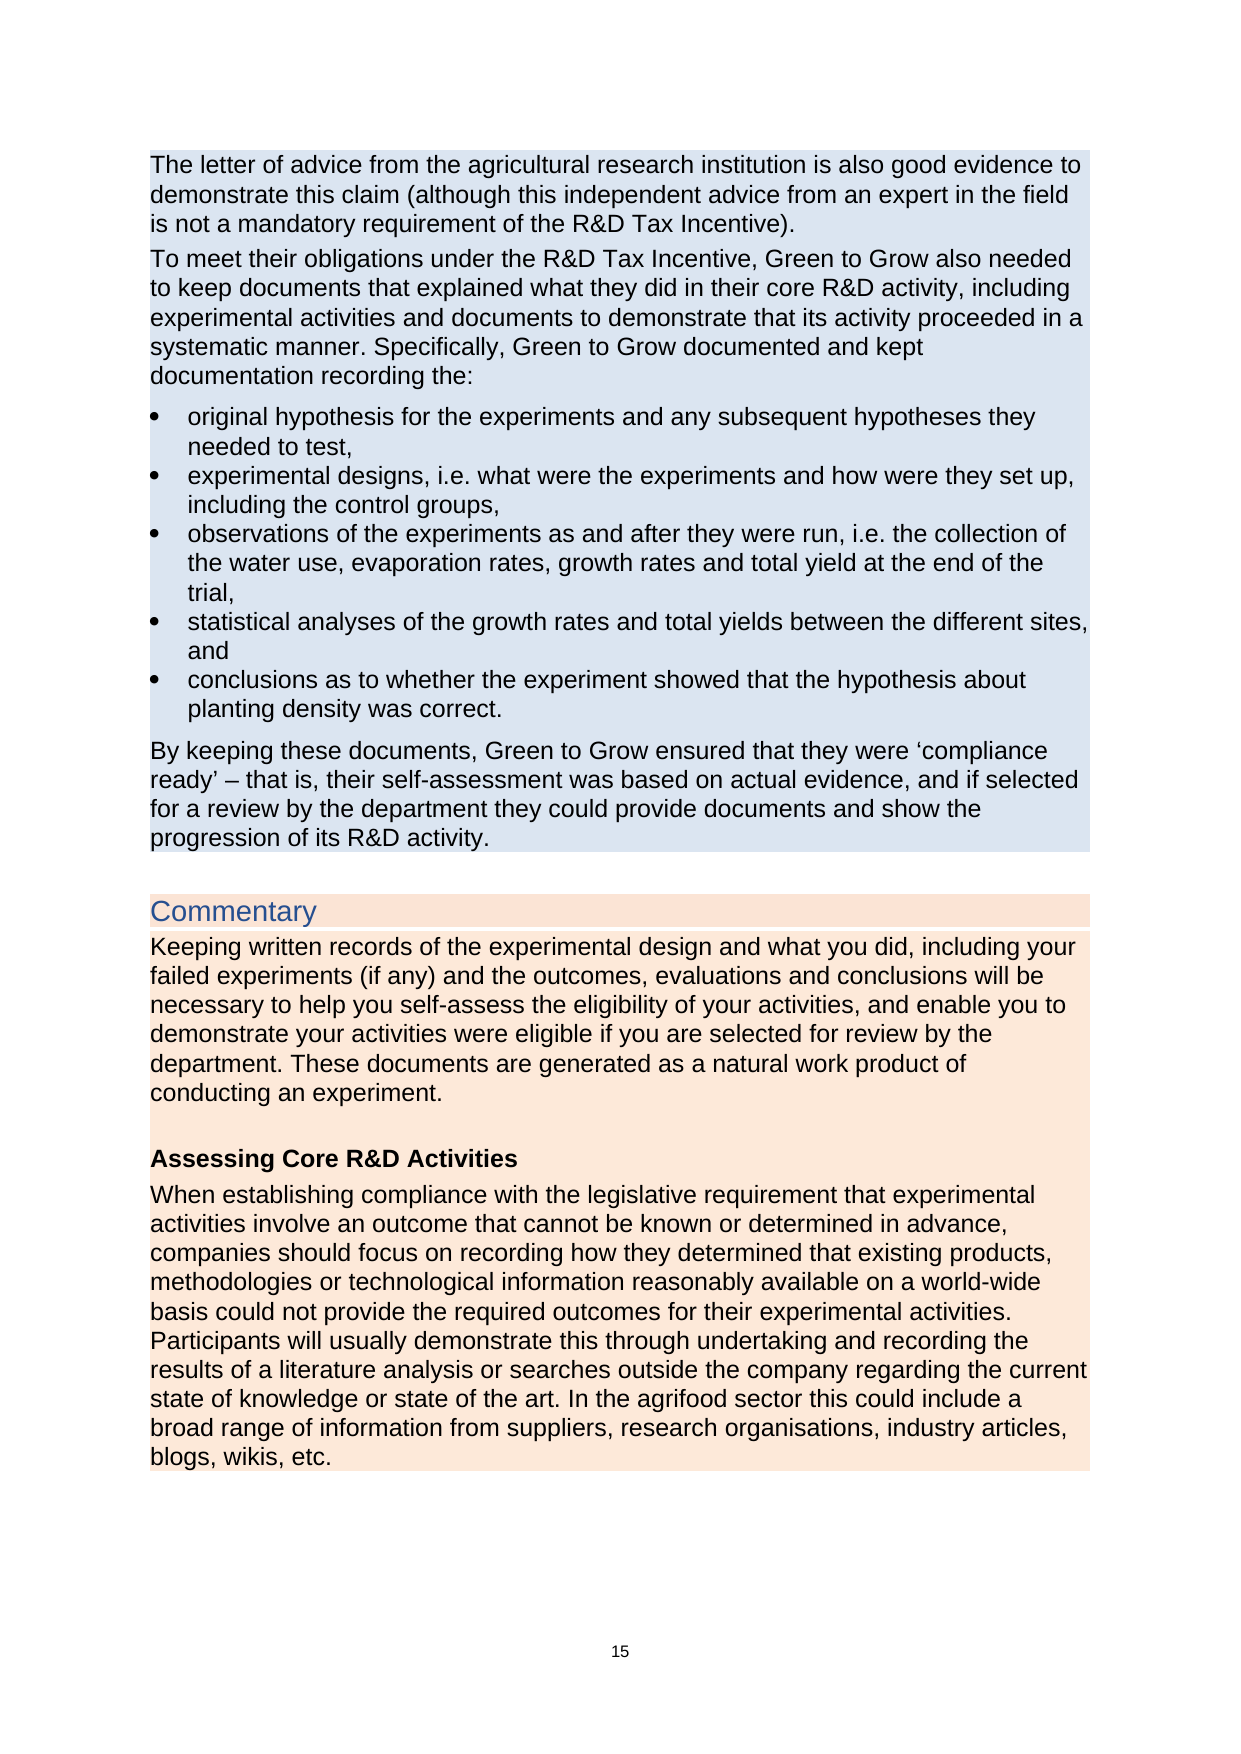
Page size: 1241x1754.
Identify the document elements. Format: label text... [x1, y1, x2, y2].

text To meet their obligations under the R&D Tax Incentive, Green to Grow also needed to keep documents that explained what they did in their core R&D activity, including experimental activities and documents to demonstrate that its activity proceeded in a systematic manner. Specifically, Green to Grow documented and kept documentation recording the: [150, 244, 1090, 389]
text When establishing compliance with the legislative requirement that experimental activities involve an outcome that cannot be known or determined in advance, companies should focus on recording how they determined that existing products, methodologies or technological information reasonably available on a world-wide basis could not provide the required outcomes for their experimental activities. Participants will usually demonstrate this through undertaking and recording the results of a literature analysis or searches outside the company regarding the current state of knowledge or state of the art. In the agrifood sector this could include a broad range of information from suppliers, research organisations, industry articles, blogs, wikis, etc. [150, 1179, 1090, 1471]
text By keeping these documents, Green to Grow ensured that they were ‘compliance ready’ – that is, their self-assessment was based on actual evidence, and if selected for a review by the department they could provide documents and show the progression of its R&D activity. [150, 735, 1090, 852]
list original hypothesis for the experiments and any subsequent hypotheses they needed to test, [150, 402, 1090, 460]
list observations of the experiments as and after they were run, i.e. the collection of the water use, evaporation rates, growth rates and total yield at the end of the trial, [150, 519, 1090, 606]
list conclusions as to whether the experiment showed that the hypothesis about planting density was correct. [150, 664, 1090, 723]
text Keeping written records of the experimental design and what you did, including your failed experiments (if any) and the outcomes, evaluations and conclusions will be necessary to help you self-assess the eligibility of your activities, and enable you to demonstrate your activities were eligible if you are selected for review by the department. These documents are generated as a natural work product of conducting an experiment. [150, 931, 1090, 1106]
list Assessing Core R&D Activities [150, 1144, 1090, 1173]
list statistical analyses of the growth rates and total yields between the different sites, and [150, 606, 1090, 664]
list experimental designs, i.e. what were the experiments and how were they set up, including the control groups, [150, 460, 1090, 519]
list The letter of advice from the agricultural research institution is also good evidence to demonstrate this claim (although this independent advice from an expert in the field is not a mandatory requirement of the R&D Tax Incentive). [150, 150, 1090, 237]
subtitle Commentary [150, 894, 1090, 927]
